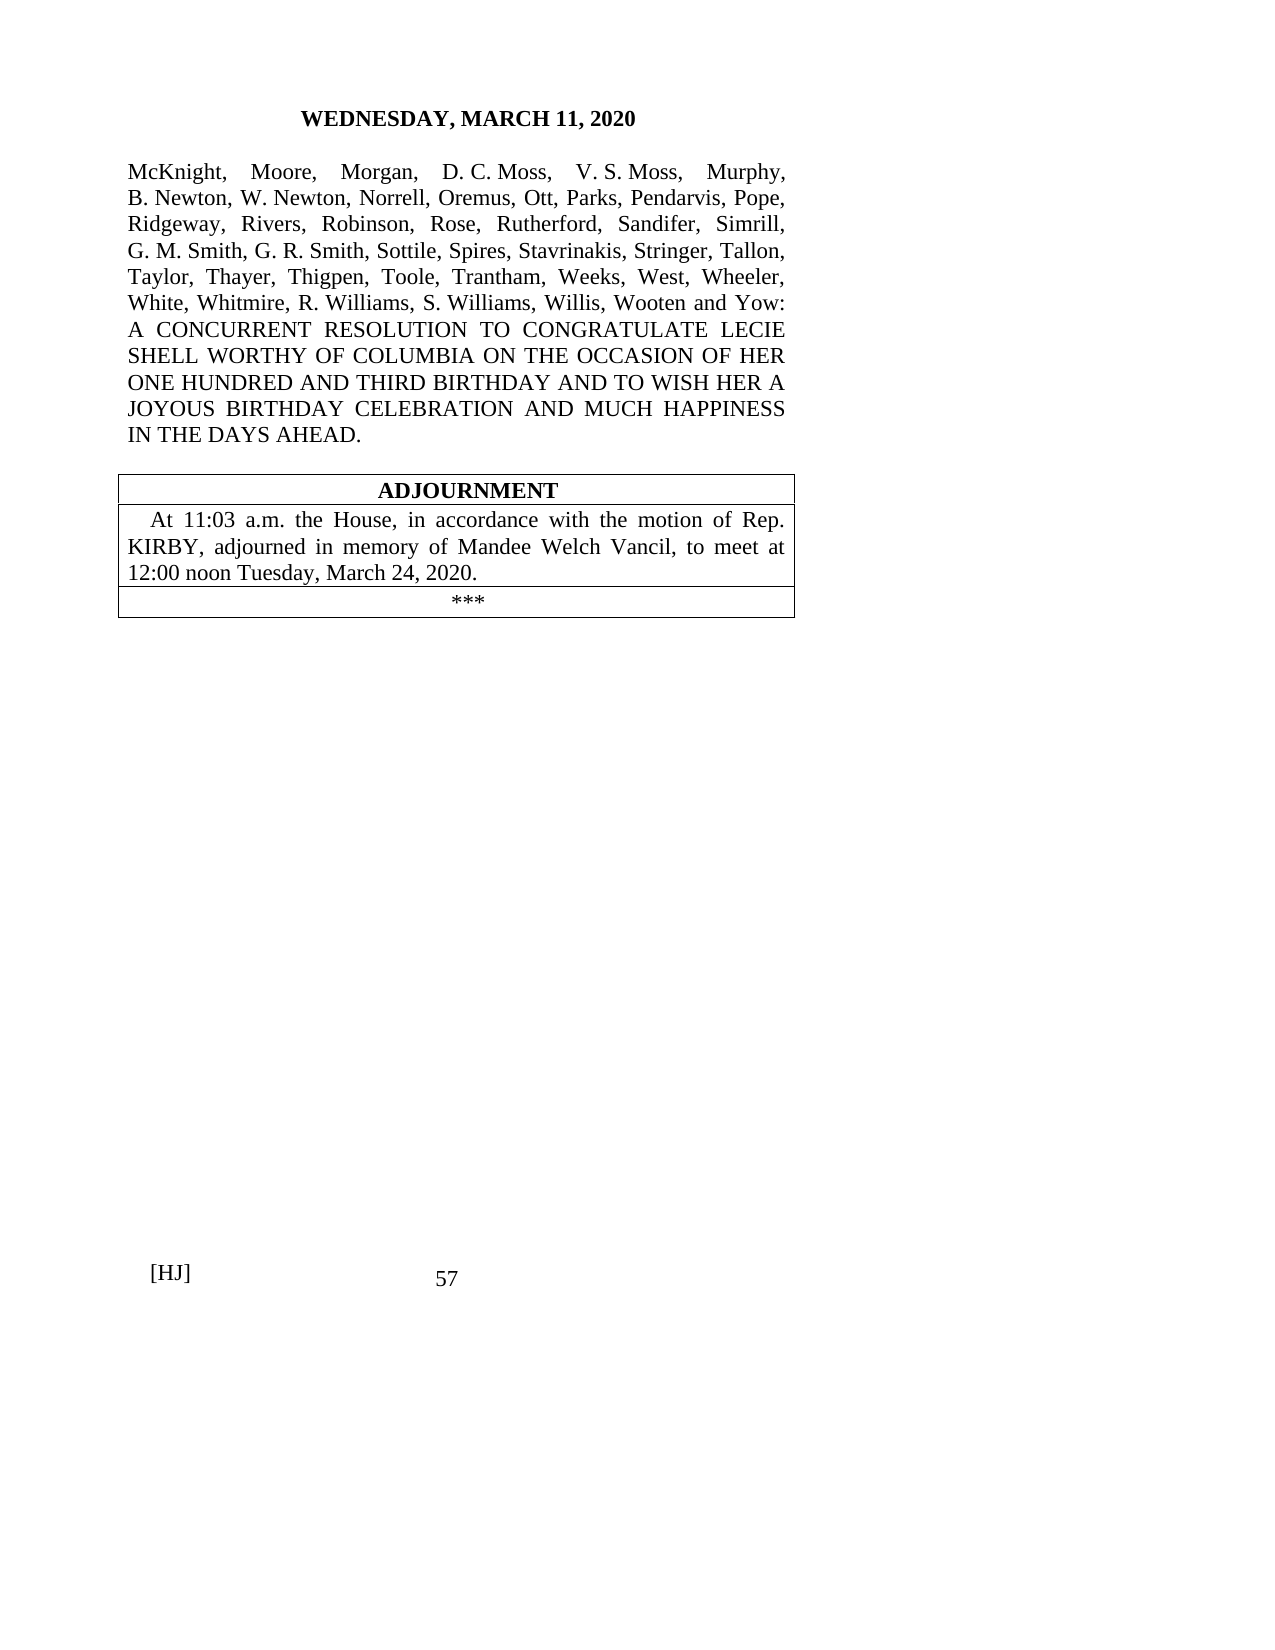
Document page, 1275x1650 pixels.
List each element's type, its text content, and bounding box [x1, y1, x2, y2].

text At 11:03 a.m. the House, in accordance with the motion of Rep. KIRBY, adjourned in memory of Mandee Welch Vancil, to meet at 12:00 noon Tuesday, March 24, 2020. [119, 505, 794, 586]
text *** [119, 587, 794, 617]
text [127, 158, 786, 448]
text ADJOURNMENT [119, 475, 794, 503]
